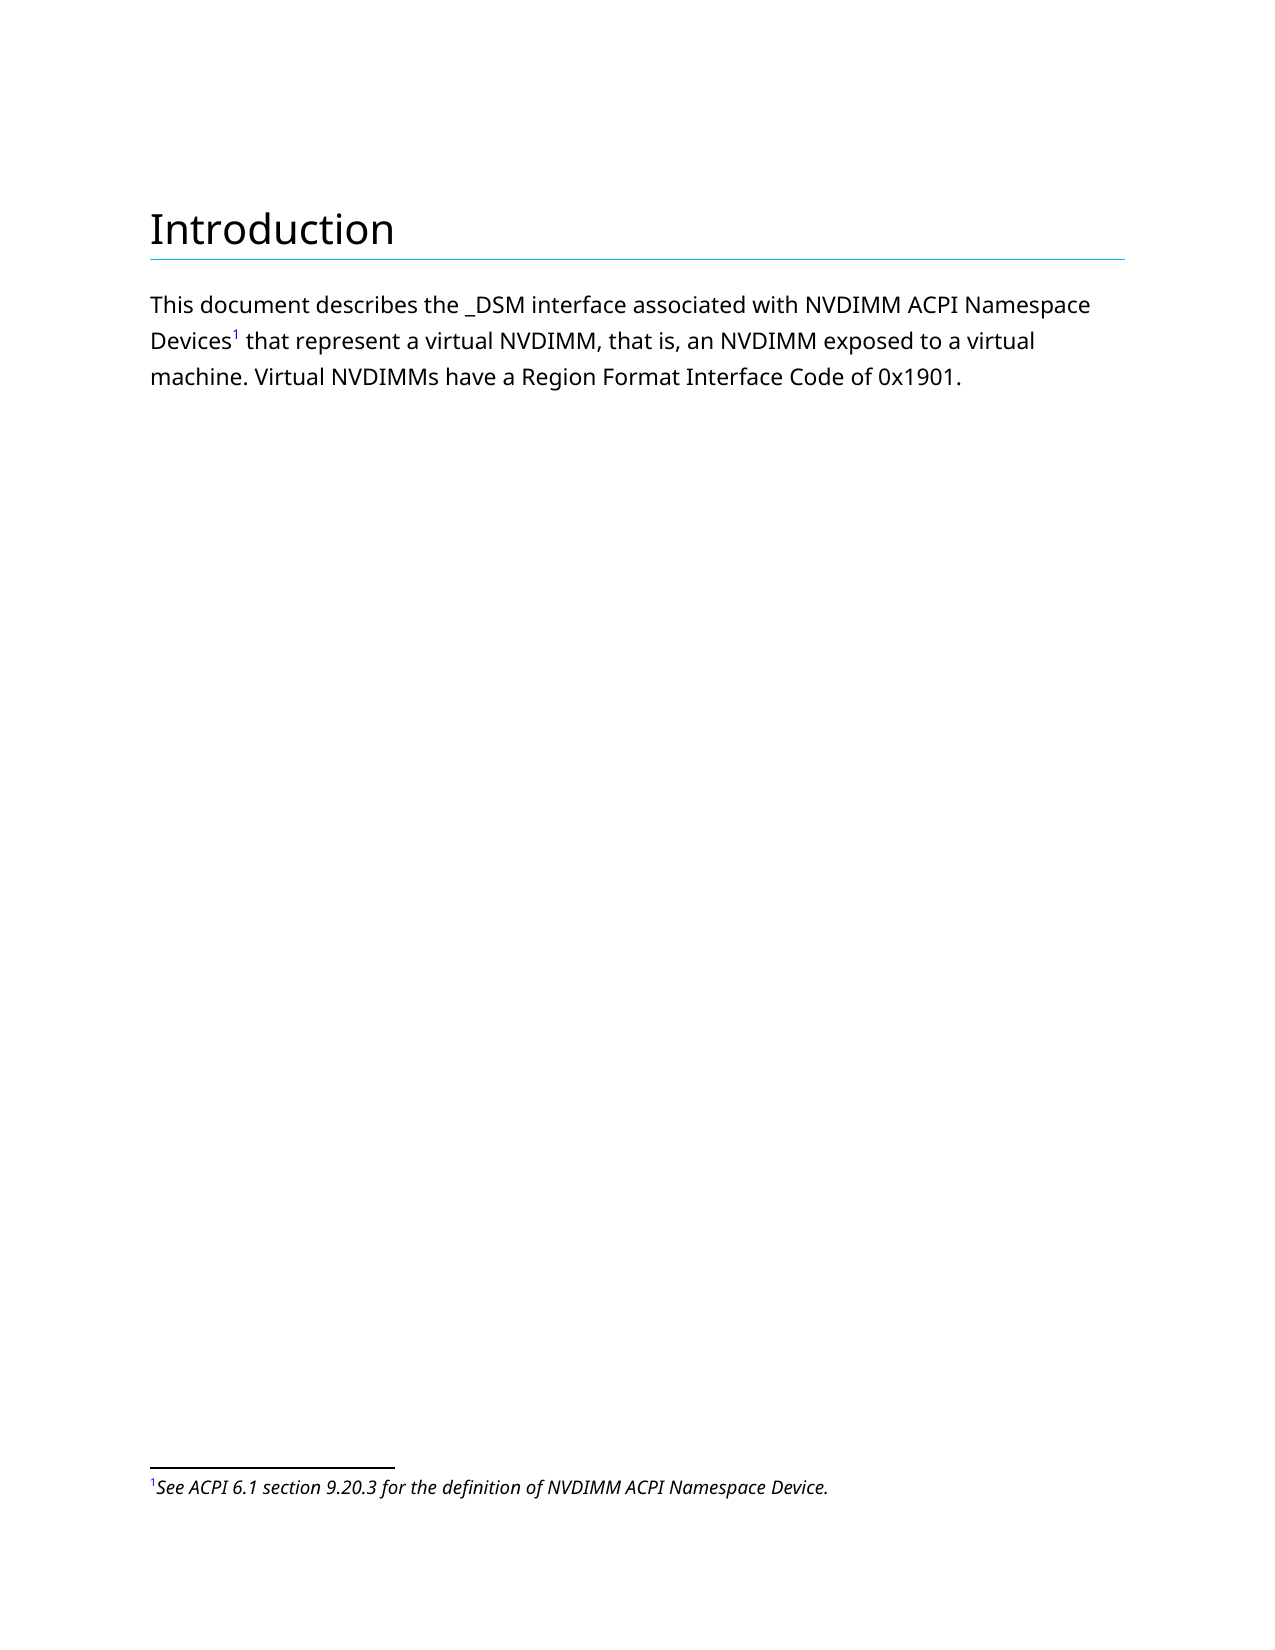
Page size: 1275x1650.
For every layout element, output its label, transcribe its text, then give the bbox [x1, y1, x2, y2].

text This document describes the _DSM interface associated with NVDIMM ACPI Namespace Devices that represent a virtual NVDIMM, that is, an NVDIMM exposed to a virtual machine. Virtual NVDIMMs have a Region Format Interface Code of 0x1901. [150, 289, 1125, 392]
subtitle Introduction [150, 200, 1125, 259]
